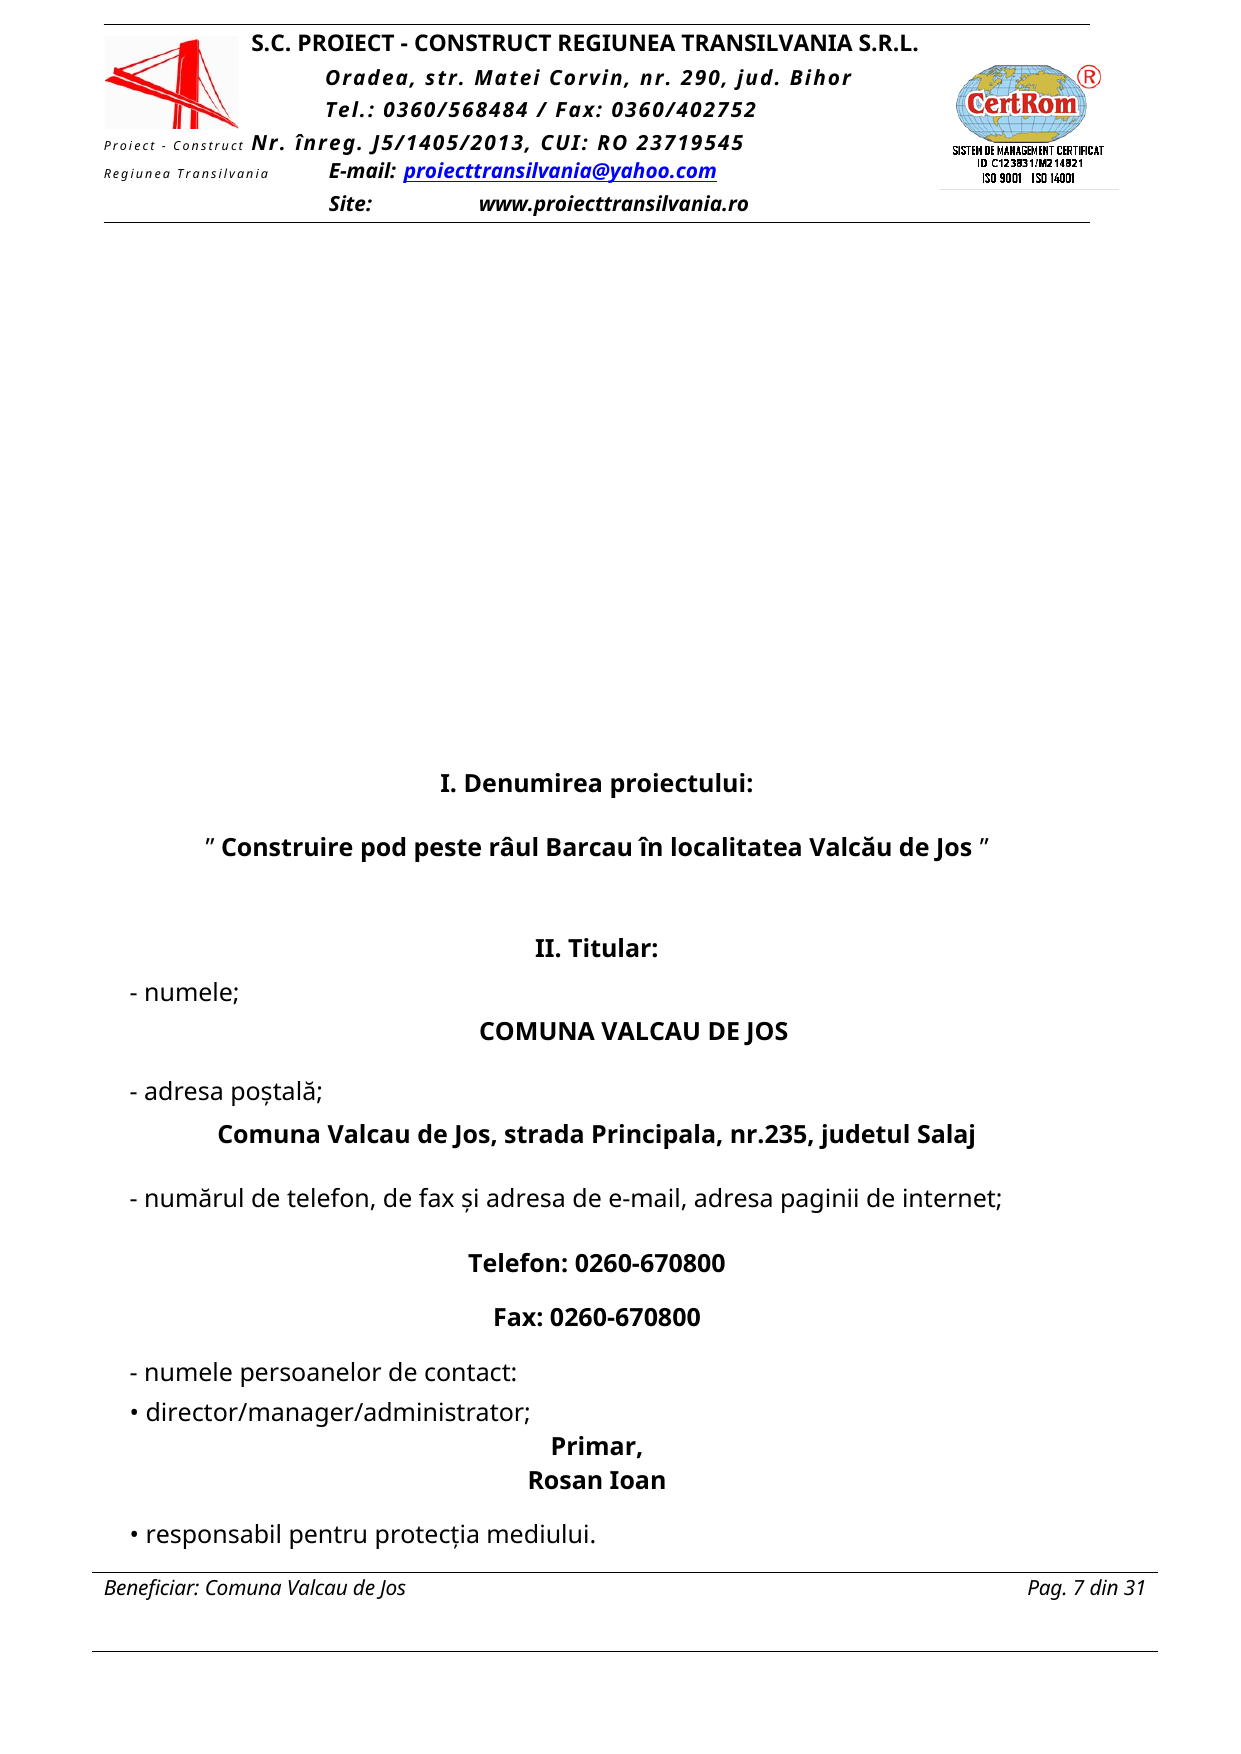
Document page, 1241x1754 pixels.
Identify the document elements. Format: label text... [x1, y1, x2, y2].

subtitle Comuna Valcau de Jos, strada Principala, nr.235, judetul Salaj [103, 1117, 1090, 1151]
subtitle - numărul de telefon, de fax şi adresa de e-mail, adresa paginii de internet; [103, 1181, 1090, 1215]
text Primar, Rosan Ioan [103, 1428, 1090, 1496]
text • responsabil pentru protecţia mediului. [103, 1517, 1090, 1551]
subtitle - numele persoanelor de contact: [103, 1355, 1090, 1389]
text Telefon: 0260-670800 [103, 1245, 1090, 1279]
subtitle - numele; [103, 974, 1090, 1008]
picture [939, 60, 1120, 190]
text Fax: 0260-670800 [103, 1300, 1090, 1334]
text ” Construire pod peste râul Barcau în localitatea Valcău de Jos ” [103, 830, 1090, 864]
subtitle - adresa poştală; [103, 1073, 1090, 1108]
text COMUNA VALCAU DE JOS [103, 1013, 1090, 1048]
picture [103, 36, 238, 128]
text • director/manager/administrator; [103, 1394, 1090, 1428]
subtitle II. Titular: [103, 931, 1090, 965]
subtitle I. Denumirea proiectului: [103, 766, 1090, 800]
